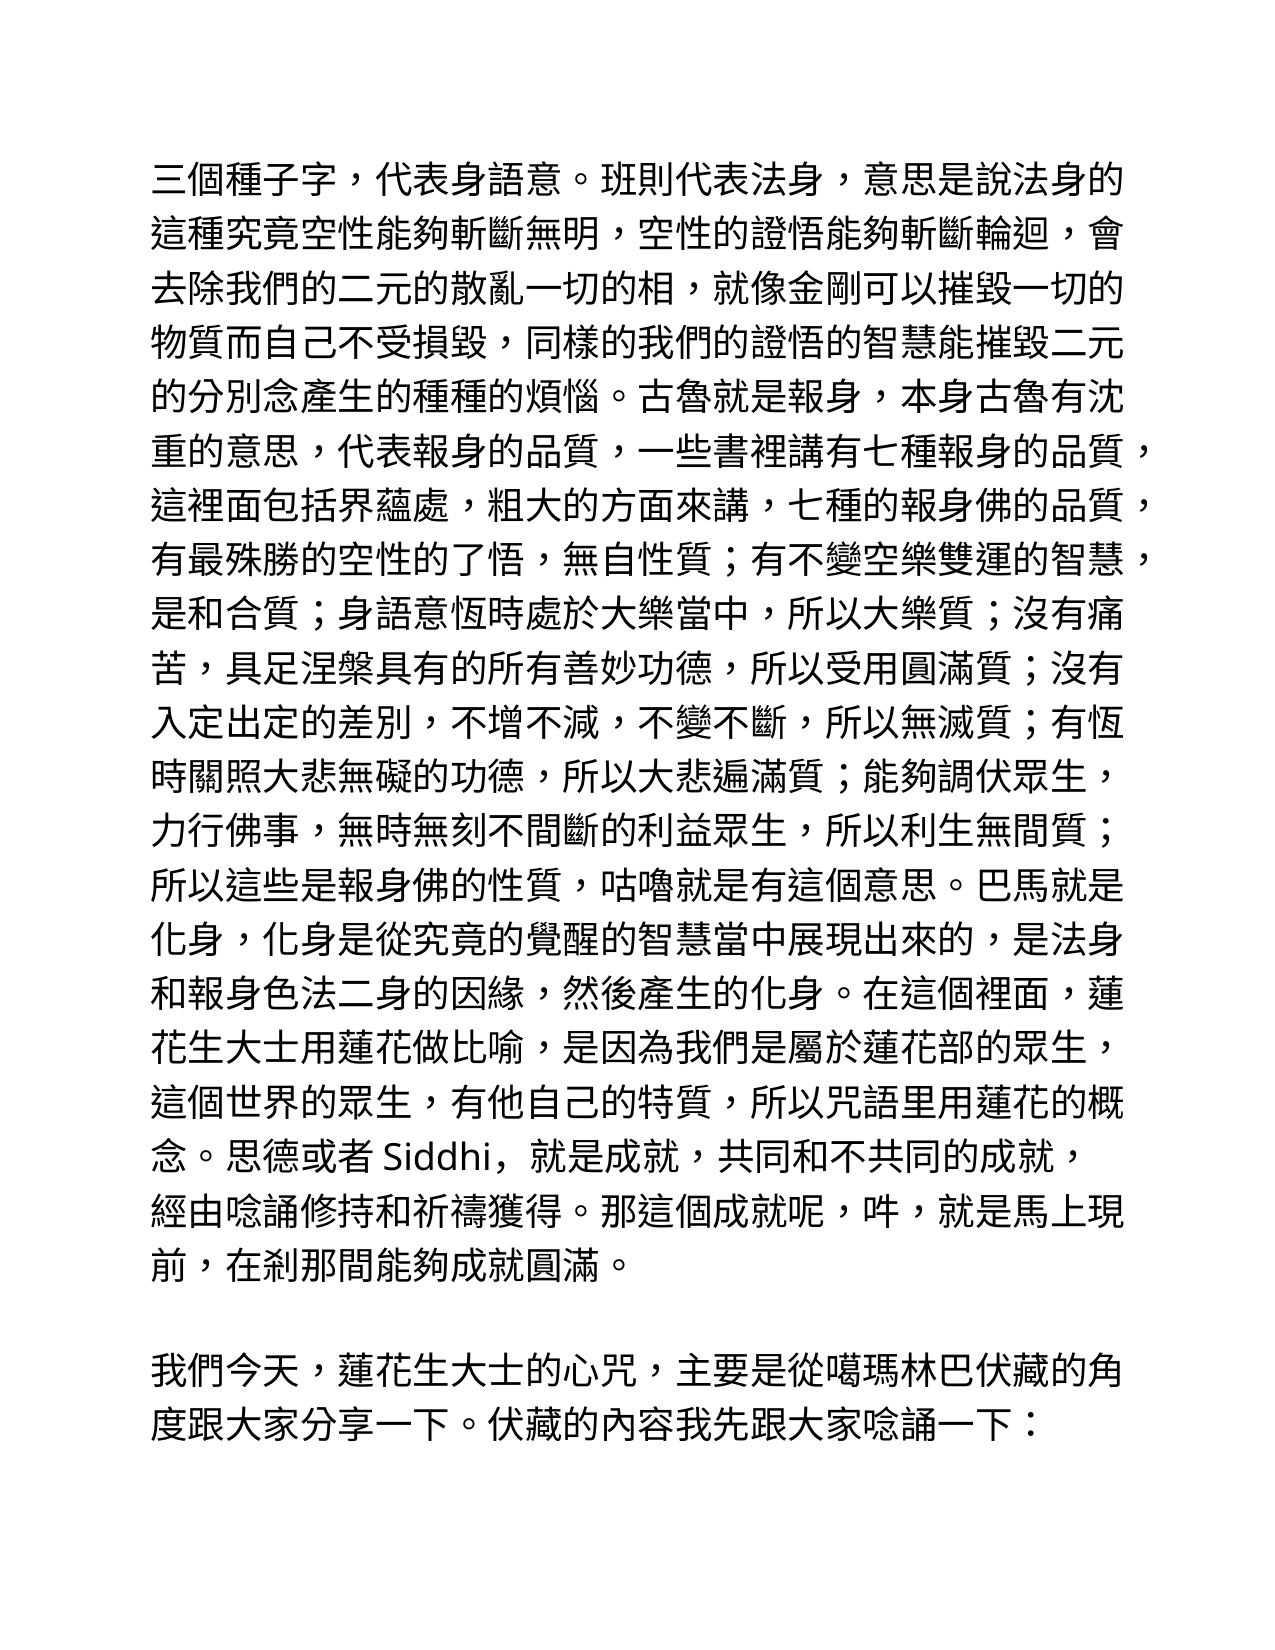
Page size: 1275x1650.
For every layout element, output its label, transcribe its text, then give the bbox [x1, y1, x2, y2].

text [150, 150, 1125, 1290]
text 我們今天，蓮花生大士的心咒，主要是從噶瑪林巴伏藏的角度跟大家分享一下。伏藏的內容我先跟大家唸誦一下： [150, 1341, 1125, 1449]
